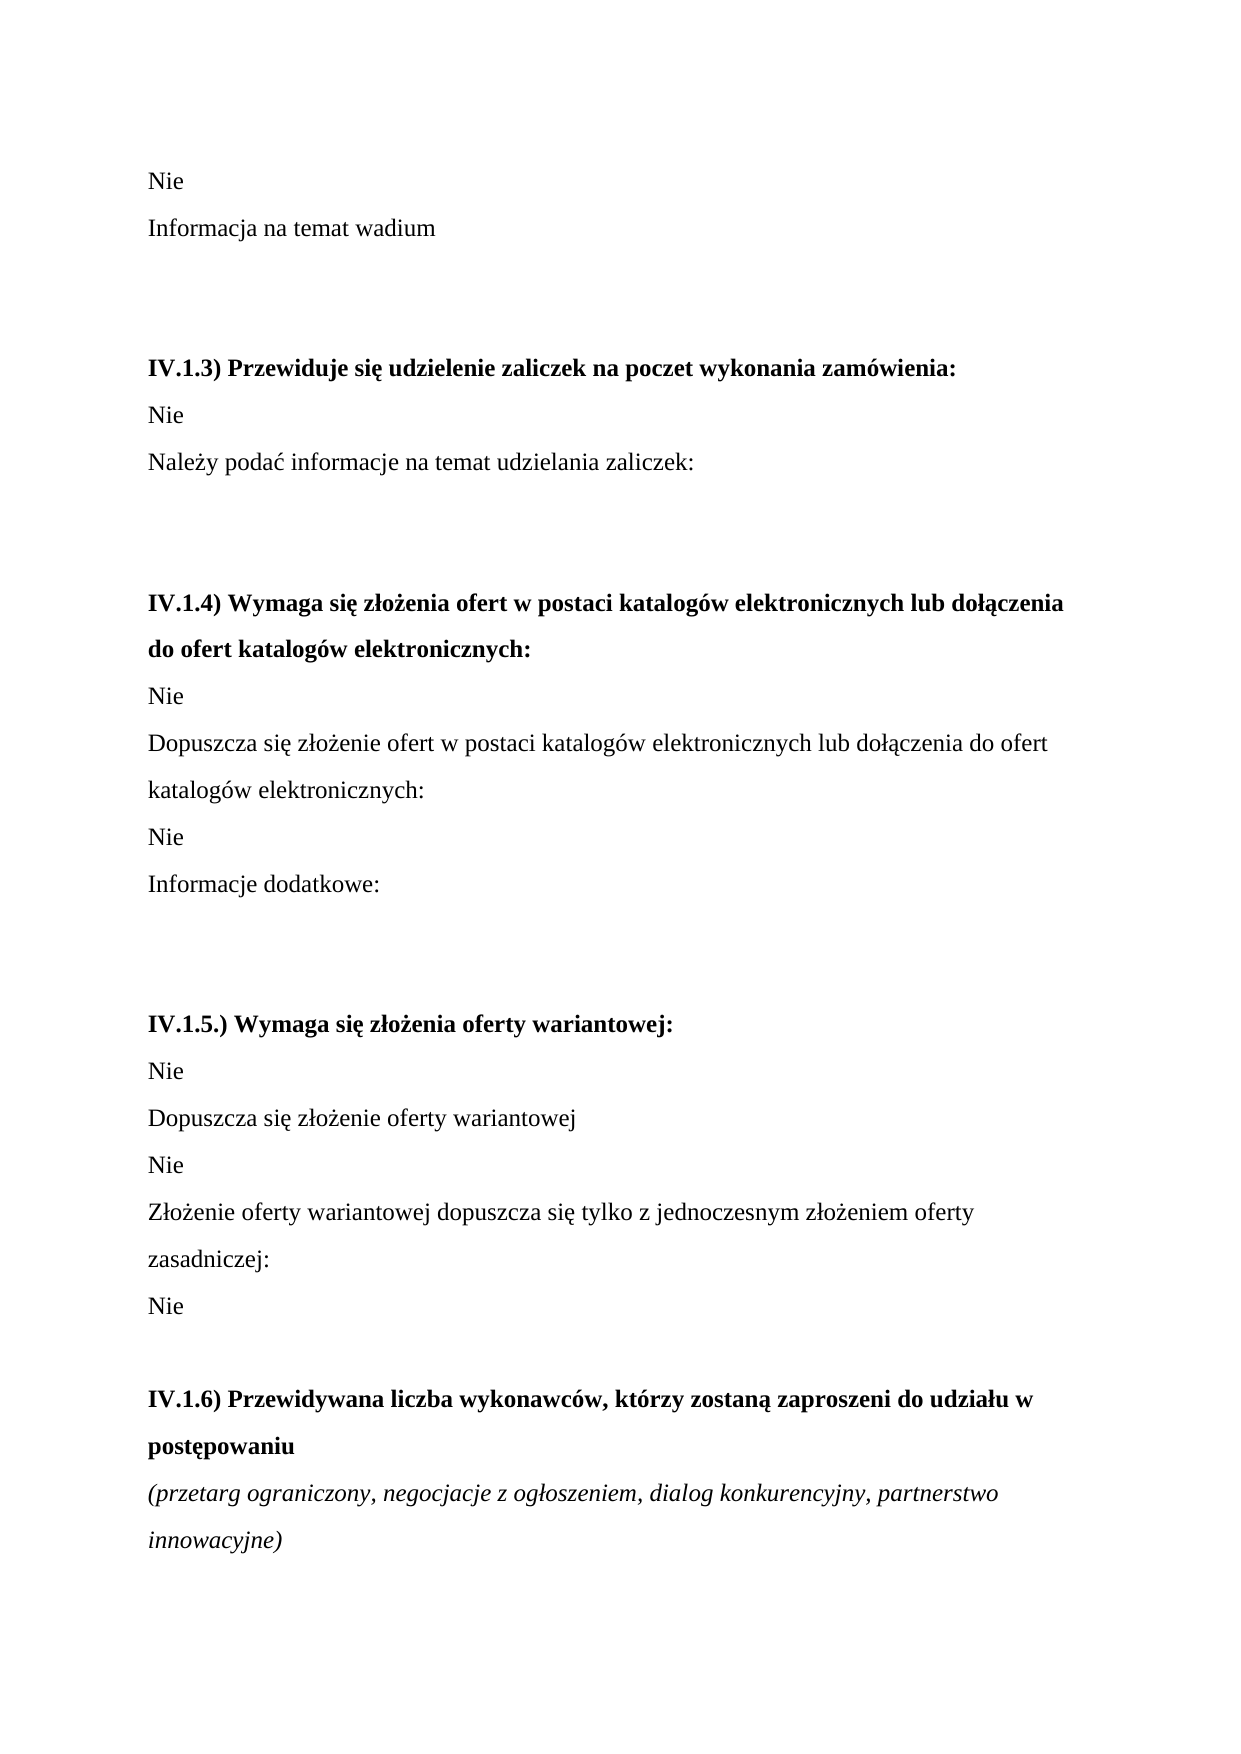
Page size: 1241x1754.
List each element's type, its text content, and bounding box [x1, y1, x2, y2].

text IV.1.4) Wymaga się złożenia ofert w postaci katalogów elektronicznych lub dołączenia do ofert katalogów elektronicznych: [148, 523, 1093, 663]
text Nie Dopuszcza się złożenie ofert w postaci katalogów elektronicznych lub dołączenia do ofert katalogów elektronicznych: Nie Informacje dodatkowe: [148, 663, 1093, 944]
text Nie Dopuszcza się złożenie oferty wariantowej Nie Złożenie oferty wariantowej dopuszcza się tylko z jednoczesnym złożeniem oferty zasadniczej: Nie [148, 1038, 1093, 1319]
text IV.1.5.) Wymaga się złożenia oferty wariantowej: [148, 944, 1093, 1038]
text IV.1.6) Przewidywana liczba wykonawców, którzy zostaną zaproszeni do udziału w postępowaniu (przetarg ograniczony, negocjacje z ogłoszeniem, dialog konkurencyjny, partnerstwo innowacyjne) [148, 1319, 1093, 1554]
text Nie Należy podać informacje na temat udzielania zaliczek: [148, 382, 1093, 523]
text Nie Informacja na temat wadium [148, 148, 1093, 288]
text IV.1.3) Przewiduje się udzielenie zaliczek na poczet wykonania zamówienia: [148, 288, 1093, 382]
